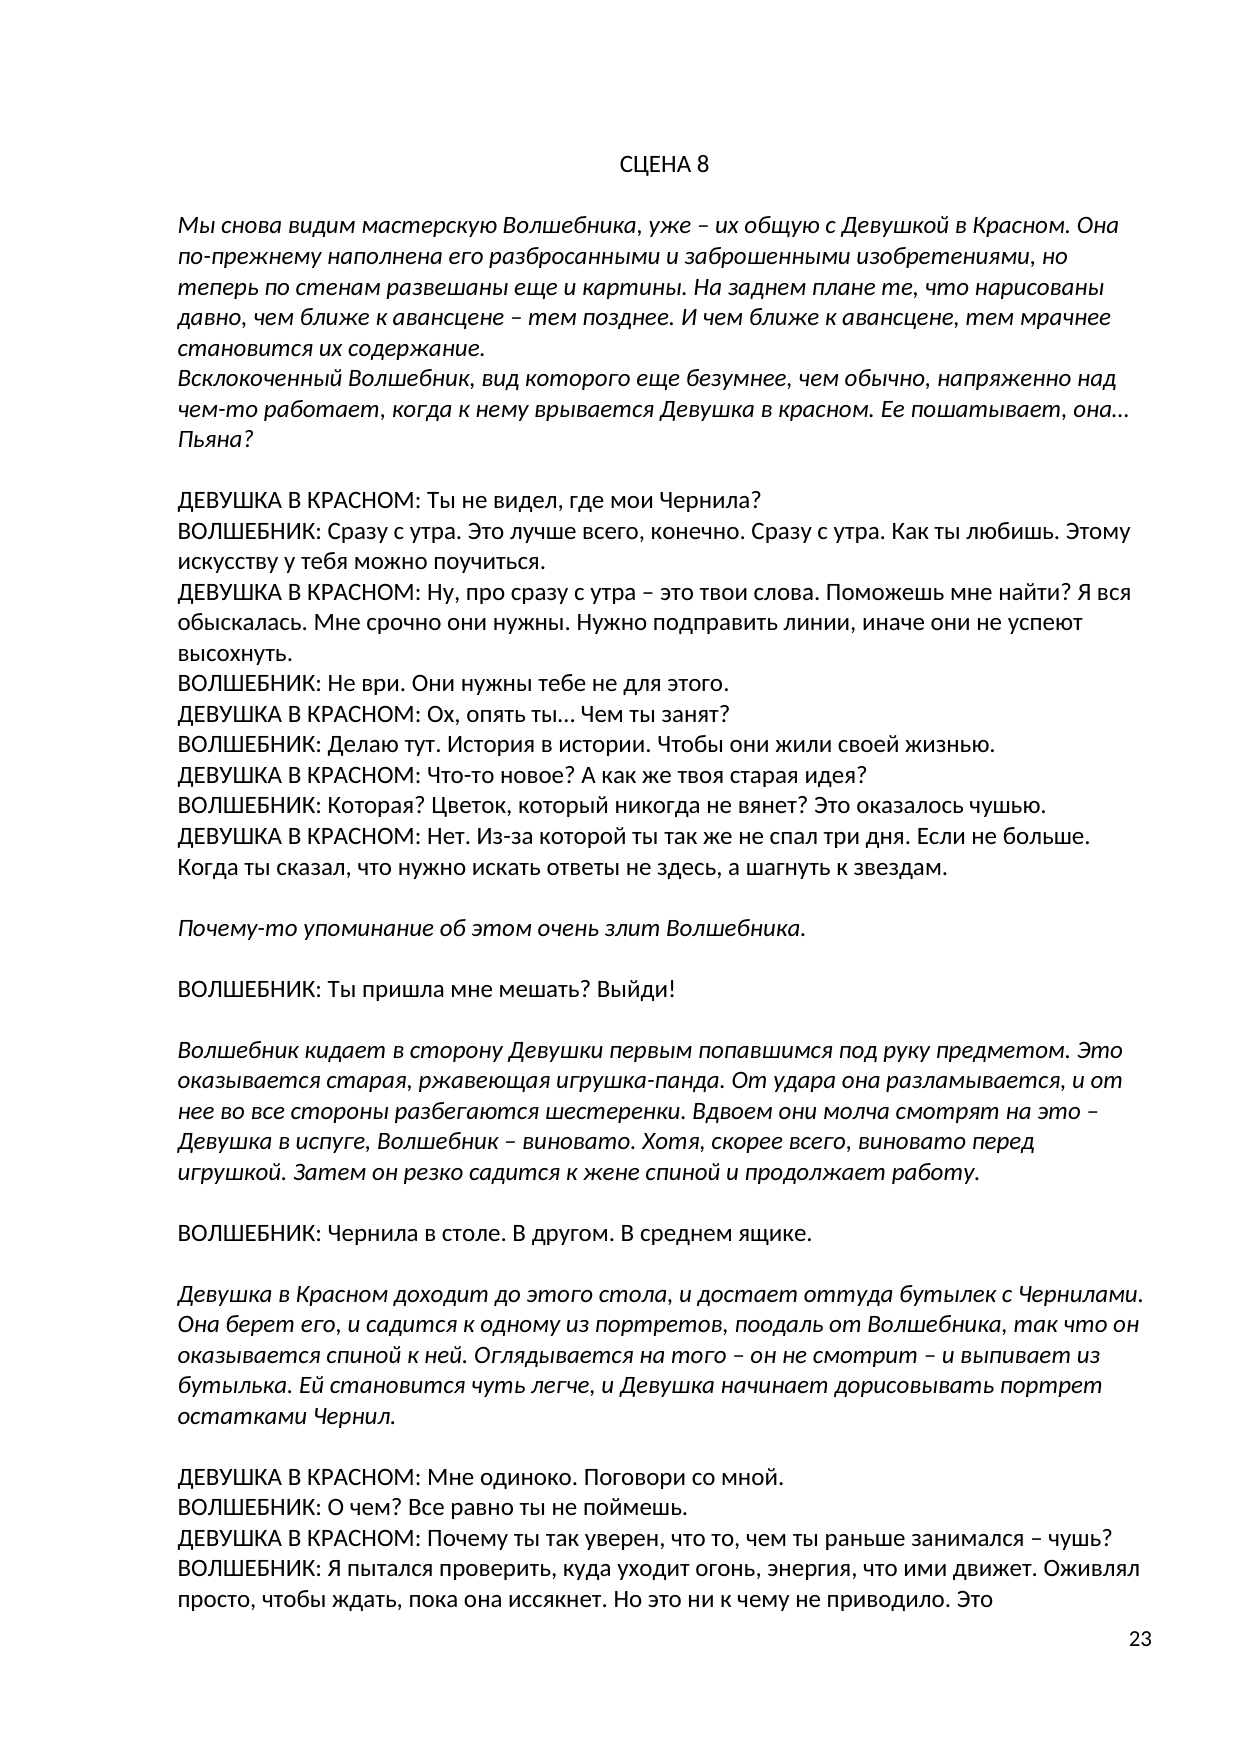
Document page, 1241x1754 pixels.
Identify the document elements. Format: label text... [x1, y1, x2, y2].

text Девушка в Красном доходит до этого стола, и достает оттуда бутылек с Чернилами. Она берет его, и садится к одному из портретов, поодаль от Волшебника, так что он оказывается спиной к ней. Оглядывается на того – он не смотрит – и выпивает из бутылька. Ей становится чуть легче, и Девушка начинает дорисовывать портрет остатками Чернил. [177, 1278, 1152, 1431]
text ВОЛШЕБНИК: Сразу с утра. Это лучше всего, конечно. Сразу с утра. Как ты любишь. Этому искусству у тебя можно поучиться. [177, 515, 1152, 576]
text СЦЕНА 8 [177, 149, 1152, 179]
text ВОЛШЕБНИК: Которая? Цветок, который никогда не вянет? Это оказалось чушью. [177, 789, 1152, 820]
text ДЕВУШКА В КРАСНОМ: Ну, про сразу с утра – это твои слова. Поможешь мне найти? Я вся обыскалась. Мне срочно они нужны. Нужно подправить линии, иначе они не успеют высохнуть. [177, 576, 1152, 667]
text ДЕВУШКА В КРАСНОМ: Ох, опять ты… Чем ты занят? [177, 698, 1152, 728]
text ВОЛШЕБНИК: Ты пришла мне мешать? Выйди! [177, 973, 1152, 1003]
text Волшебник кидает в сторону Девушки первым попавшимся под руку предметом. Это оказывается старая, ржавеющая игрушка-панда. От удара она разламывается, и от нее во все стороны разбегаются шестеренки. Вдвоем они молча смотрят на это – Девушка в испуге, Волшебник – виновато. Хотя, скорее всего, виновато перед игрушкой. Затем он резко садится к жене спиной и продолжает работу. [177, 1034, 1152, 1186]
text ВОЛШЕБНИК: Не ври. Они нужны тебе не для этого. [177, 667, 1152, 698]
text ДЕВУШКА В КРАСНОМ: Нет. Из-за которой ты так же не спал три дня. Если не больше. Когда ты сказал, что нужно искать ответы не здесь, а шагнуть к звездам. [177, 820, 1152, 881]
text ВОЛШЕБНИК: О чем? Все равно ты не поймешь. [177, 1492, 1152, 1522]
text Мы снова видим мастерскую Волшебника, уже – их общую с Девушкой в Красном. Она по-прежнему наполнена его разбросанными и заброшенными изобретениями, но теперь по стенам развешаны еще и картины. На заднем плане те, что нарисованы давно, чем ближе к авансцене – тем позднее. И чем ближе к авансцене, тем мрачнее становится их содержание. [177, 210, 1152, 362]
text Всклокоченный Волшебник, вид которого еще безумнее, чем обычно, напряженно над чем-то работает, когда к нему врывается Девушка в красном. Ее пошатывает, она… Пьяна? [177, 362, 1152, 454]
text ДЕВУШКА В КРАСНОМ: Что-то новое? А как же твоя старая идея? [177, 759, 1152, 789]
text ВОЛШЕБНИК: Делаю тут. История в истории. Чтобы они жили своей жизнью. [177, 728, 1152, 759]
text ВОЛШЕБНИК: Чернила в столе. В другом. В среднем ящике. [177, 1217, 1152, 1247]
text ДЕВУШКА В КРАСНОМ: Мне одиноко. Поговори со мной. [177, 1461, 1152, 1492]
text Почему-то упоминание об этом очень злит Волшебника. [177, 912, 1152, 942]
text ДЕВУШКА В КРАСНОМ: Почему ты так уверен, что то, чем ты раньше занимался – чушь? [177, 1522, 1152, 1553]
text ДЕВУШКА В КРАСНОМ: Ты не видел, где мои Чернила? [177, 484, 1152, 515]
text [177, 1553, 1152, 1614]
